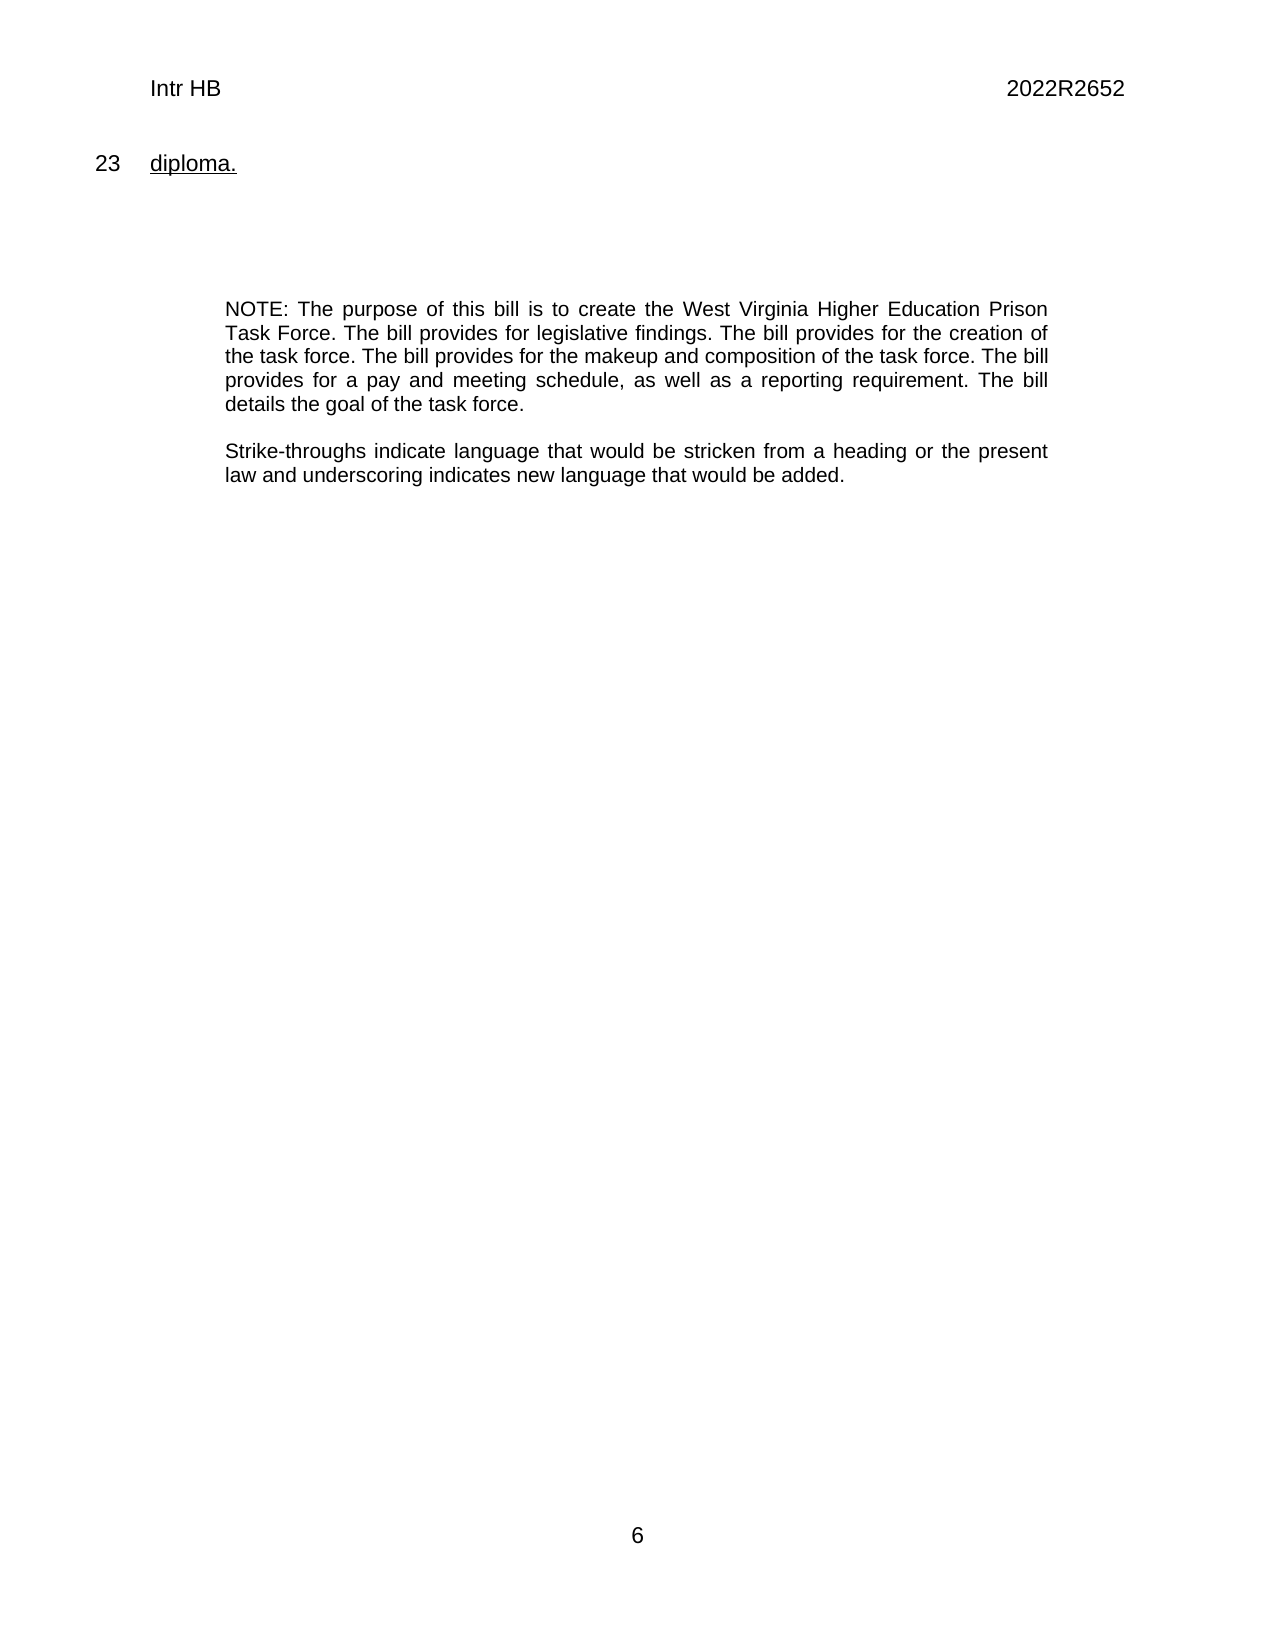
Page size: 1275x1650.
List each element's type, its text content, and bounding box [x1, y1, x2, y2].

text Strike-throughs indicate language that would be stricken from a heading or the present law and underscoring indicates new language that would be added. [225, 439, 1050, 487]
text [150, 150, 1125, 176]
text NOTE: The purpose of this bill is to create the West Virginia Higher Education Prison Task Force. The bill provides for legislative findings. The bill provides for the creation of the task force. The bill provides for the makeup and composition of the task force. The bill provides for a pay and meeting schedule, as well as a reporting requirement. The bill details the goal of the task force. [225, 296, 1050, 416]
